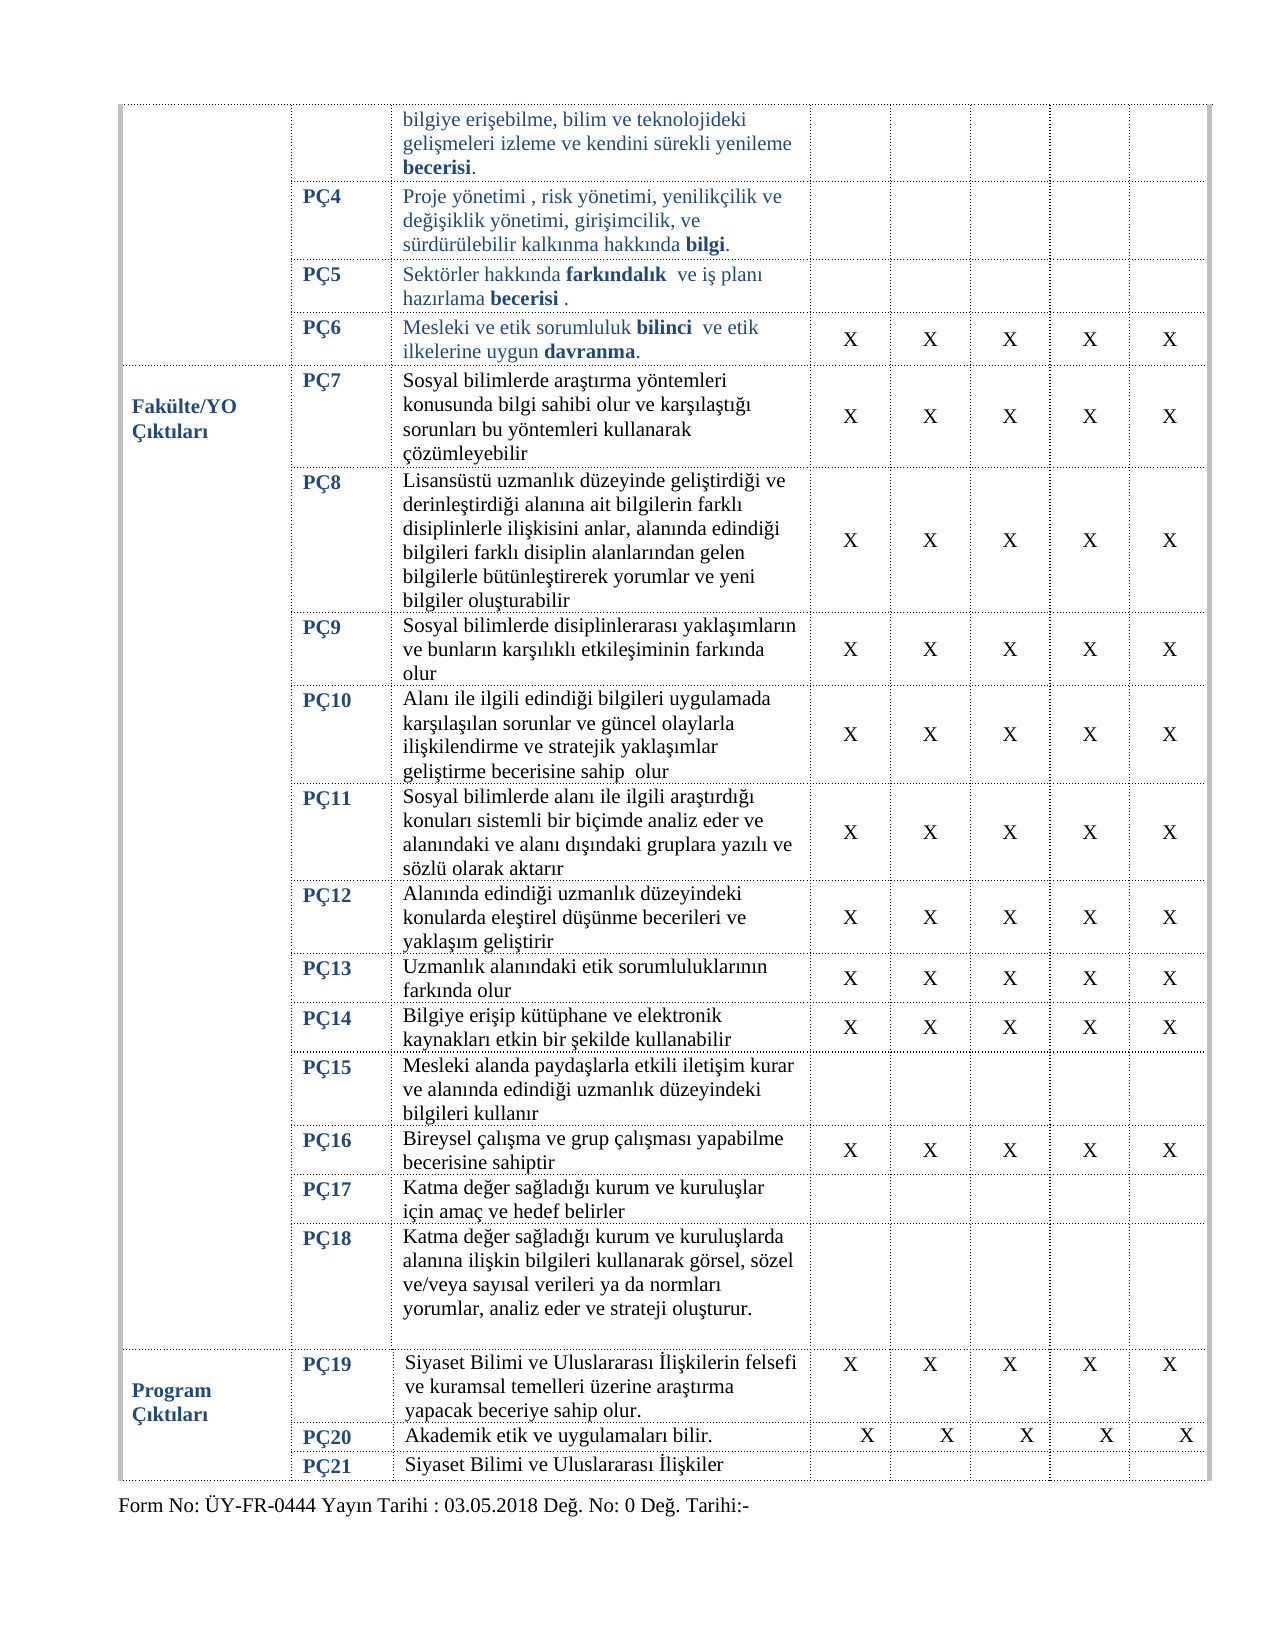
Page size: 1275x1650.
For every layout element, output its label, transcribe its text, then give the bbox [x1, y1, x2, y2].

table_cell X [811, 365, 890, 467]
table_cell X [1130, 1422, 1207, 1451]
table_cell [811, 181, 890, 258]
table_cell Mesleki alanda paydaşlarla etkili iletişim kurar ve alanında edindiği uzmanlık düzeyindeki bilgileri kullanır [391, 1051, 811, 1125]
table_cell X [970, 104, 1050, 181]
table_cell Alanı ile ilgili edindiği bilgileri uygulamada karşılaşılan sorunlar ve güncel olaylarla ilişkilendirme ve stratejik yaklaşımlar geliştirme becerisine sahip olur [391, 685, 811, 783]
table_cell X [970, 1349, 1050, 1422]
table_cell X [1130, 880, 1207, 953]
table_cell Bireysel çalışma ve grup çalışması yapabilme becerisine sahiptir [391, 1125, 811, 1174]
table_cell X [890, 1422, 970, 1451]
table_cell [1050, 259, 1130, 312]
table_cell X [970, 1002, 1050, 1051]
table_cell X [1050, 1422, 1130, 1451]
table_cell [1050, 1174, 1130, 1223]
table_cell Bilgiye erişip kütüphane ve elektronik kaynakları etkin bir şekilde kullanabilir [391, 1002, 811, 1051]
table_cell PÇ18 [291, 1223, 391, 1348]
table_cell X [1130, 104, 1207, 181]
table_cell X [1050, 104, 1130, 181]
table_cell X [811, 953, 890, 1002]
table_cell PÇ15 [291, 1051, 391, 1125]
table_cell X [811, 612, 890, 685]
table_cell [1130, 1174, 1207, 1223]
table_cell Mesleki ve etik sorumluluk bilinci ve etik ilkelerine uygun davranma. [391, 312, 811, 365]
table_cell X [1130, 953, 1207, 1002]
table_cell [811, 1223, 890, 1348]
table_cell X [1130, 783, 1207, 880]
table_cell X [1130, 685, 1207, 783]
table_cell X [1050, 1125, 1130, 1174]
table_cell [890, 1451, 970, 1480]
table_cell X [890, 365, 970, 467]
table_cell [1130, 259, 1207, 312]
table_cell [970, 1451, 1050, 1480]
table_cell X [970, 612, 1050, 685]
table_cell X [1130, 365, 1207, 467]
table_cell X [890, 1002, 970, 1051]
table_cell PÇ20 [291, 1422, 393, 1451]
table_cell PÇ19 [291, 1349, 393, 1422]
table_cell Sosyal bilimlerde disiplinlerarası yaklaşımların ve bunların karşılıklı etkileşiminin farkında olur [391, 612, 811, 685]
table_cell X [890, 612, 970, 685]
table_cell Fakülte/YO Çıktıları [123, 365, 291, 1348]
table_cell PÇ6 [291, 312, 391, 365]
table_cell X [1050, 467, 1130, 612]
table_cell PÇ4 [291, 181, 391, 258]
table_cell X [811, 1002, 890, 1051]
table_cell [811, 1451, 890, 1480]
table_cell PÇ5 [291, 259, 391, 312]
table_cell X [970, 880, 1050, 953]
table_cell X [1130, 1125, 1207, 1174]
table_cell X [970, 1422, 1050, 1451]
table_cell [811, 259, 890, 312]
table_cell Katma değer sağladığı kurum ve kuruluşlarda alanına ilişkin bilgileri kullanarak görsel, sözel ve/veya sayısal verileri ya da normları yorumlar, analiz eder ve strateji oluşturur. [391, 1223, 811, 1348]
table_cell [811, 1174, 890, 1223]
table_cell X [1130, 612, 1207, 685]
table_cell [970, 259, 1050, 312]
table_cell X [811, 783, 890, 880]
table_cell [970, 181, 1050, 258]
table_cell X [970, 467, 1050, 612]
table_cell Sosyal bilimlerde araştırma yöntemleri konusunda bilgi sahibi olur ve karşılaştığı sorunları bu yöntemleri kullanarak çözümleyebilir [391, 365, 811, 467]
table_cell [1050, 1223, 1130, 1348]
table_cell PÇ7 [291, 365, 391, 467]
table_cell X [1130, 1349, 1207, 1422]
table_cell X [890, 312, 970, 365]
table_cell [811, 1051, 890, 1125]
table_cell Proje yönetimi , risk yönetimi, yenilikçilik ve değişiklik yönetimi, girişimcilik, ve sürdürülebilir kalkınma hakkında bilgi. [391, 181, 811, 258]
table_cell PÇ17 [291, 1174, 391, 1223]
table_cell PÇ8 [291, 467, 391, 612]
table_cell X [890, 880, 970, 953]
table_cell X [1050, 953, 1130, 1002]
table_cell PÇ12 [291, 880, 391, 953]
table_cell [890, 259, 970, 312]
table_cell Siyaset Bilimi ve Uluslararası İlişkilerin felsefi ve kuramsal temelleri üzerine araştırma yapacak beceriye sahip olur. [393, 1349, 811, 1422]
table_cell X [1050, 312, 1130, 365]
table_cell X [1130, 312, 1207, 365]
table_cell [890, 181, 970, 258]
table_cell [1050, 1451, 1130, 1480]
table_cell PÇ13 [291, 953, 391, 1002]
table_cell X [970, 953, 1050, 1002]
table_cell X [811, 685, 890, 783]
table_cell PÇ10 [291, 685, 391, 783]
table_cell [970, 1223, 1050, 1348]
table_cell PÇ9 [291, 612, 391, 685]
table_cell Sosyal bilimlerde alanı ile ilgili araştırdığı konuları sistemli bir biçimde analiz eder ve alanındaki ve alanı dışındaki gruplara yazılı ve sözlü olarak aktarır [391, 783, 811, 880]
table_cell X [811, 1349, 890, 1422]
table_cell X [1130, 1002, 1207, 1051]
table_cell X [890, 467, 970, 612]
table_cell PÇ11 [291, 783, 391, 880]
table_cell X [970, 685, 1050, 783]
table_cell X [1050, 365, 1130, 467]
table_cell X [811, 104, 890, 181]
table_cell X [890, 685, 970, 783]
table_cell [1130, 181, 1207, 258]
table_cell X [811, 1422, 890, 1451]
table_cell X [890, 783, 970, 880]
table_cell X [970, 783, 1050, 880]
table_cell Lisansüstü uzmanlık düzeyinde geliştirdiği ve derinleştirdiği alanına ait bilgilerin farklı disiplinlerle ilişkisini anlar, alanında edindiği bilgileri farklı disiplin alanlarından gelen bilgilerle bütünleştirerek yorumlar ve yeni bilgiler oluşturabilir [391, 467, 811, 612]
table_cell [970, 1174, 1050, 1223]
table_cell [1130, 1223, 1207, 1348]
table_cell Akademik etik ve uygulamaları bilir. [393, 1422, 811, 1451]
table_cell [970, 1051, 1050, 1125]
table_cell X [1050, 685, 1130, 783]
table_cell X [811, 312, 890, 365]
table_cell X [1050, 612, 1130, 685]
table_cell X [970, 365, 1050, 467]
table_cell X [811, 880, 890, 953]
table_cell X [970, 312, 1050, 365]
table_cell Katma değer sağladığı kurum ve kuruluşlar için amaç ve hedef belirler [391, 1174, 811, 1223]
table_cell X [890, 104, 970, 181]
table_cell PÇ3 [291, 104, 391, 181]
table_cell X [811, 1125, 890, 1174]
table_cell X [890, 953, 970, 1002]
table_cell PÇ16 [291, 1125, 391, 1174]
table_cell PÇ14 [291, 1002, 391, 1051]
table_cell [890, 1051, 970, 1125]
table_cell [1130, 1451, 1207, 1480]
table_cell [1050, 1051, 1130, 1125]
table_cell X [811, 467, 890, 612]
table_cell X [1050, 880, 1130, 953]
table_cell PÇ21 [291, 1451, 393, 1480]
table_cell Uzmanlık alanındaki etik sorumluluklarının farkında olur [391, 953, 811, 1002]
table_cell X [1050, 1002, 1130, 1051]
table_cell Program Çıktıları [123, 1349, 291, 1480]
table_cell [1130, 1051, 1207, 1125]
table_cell Sektörler hakkında farkındalık ve iş planı hazırlama becerisi . [391, 259, 811, 312]
table_cell X [1050, 783, 1130, 880]
table_cell [1050, 181, 1130, 258]
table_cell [391, 104, 811, 181]
table_cell X [1050, 1349, 1130, 1422]
table_cell [890, 1223, 970, 1348]
table_cell X [1130, 467, 1207, 612]
table_cell X [890, 1349, 970, 1422]
table_cell [890, 1174, 970, 1223]
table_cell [393, 1451, 811, 1480]
table_cell X [890, 1125, 970, 1174]
table_cell X [970, 1125, 1050, 1174]
table_cell Alanında edindiği uzmanlık düzeyindeki konularda eleştirel düşünme becerileri ve yaklaşım geliştirir [391, 880, 811, 953]
